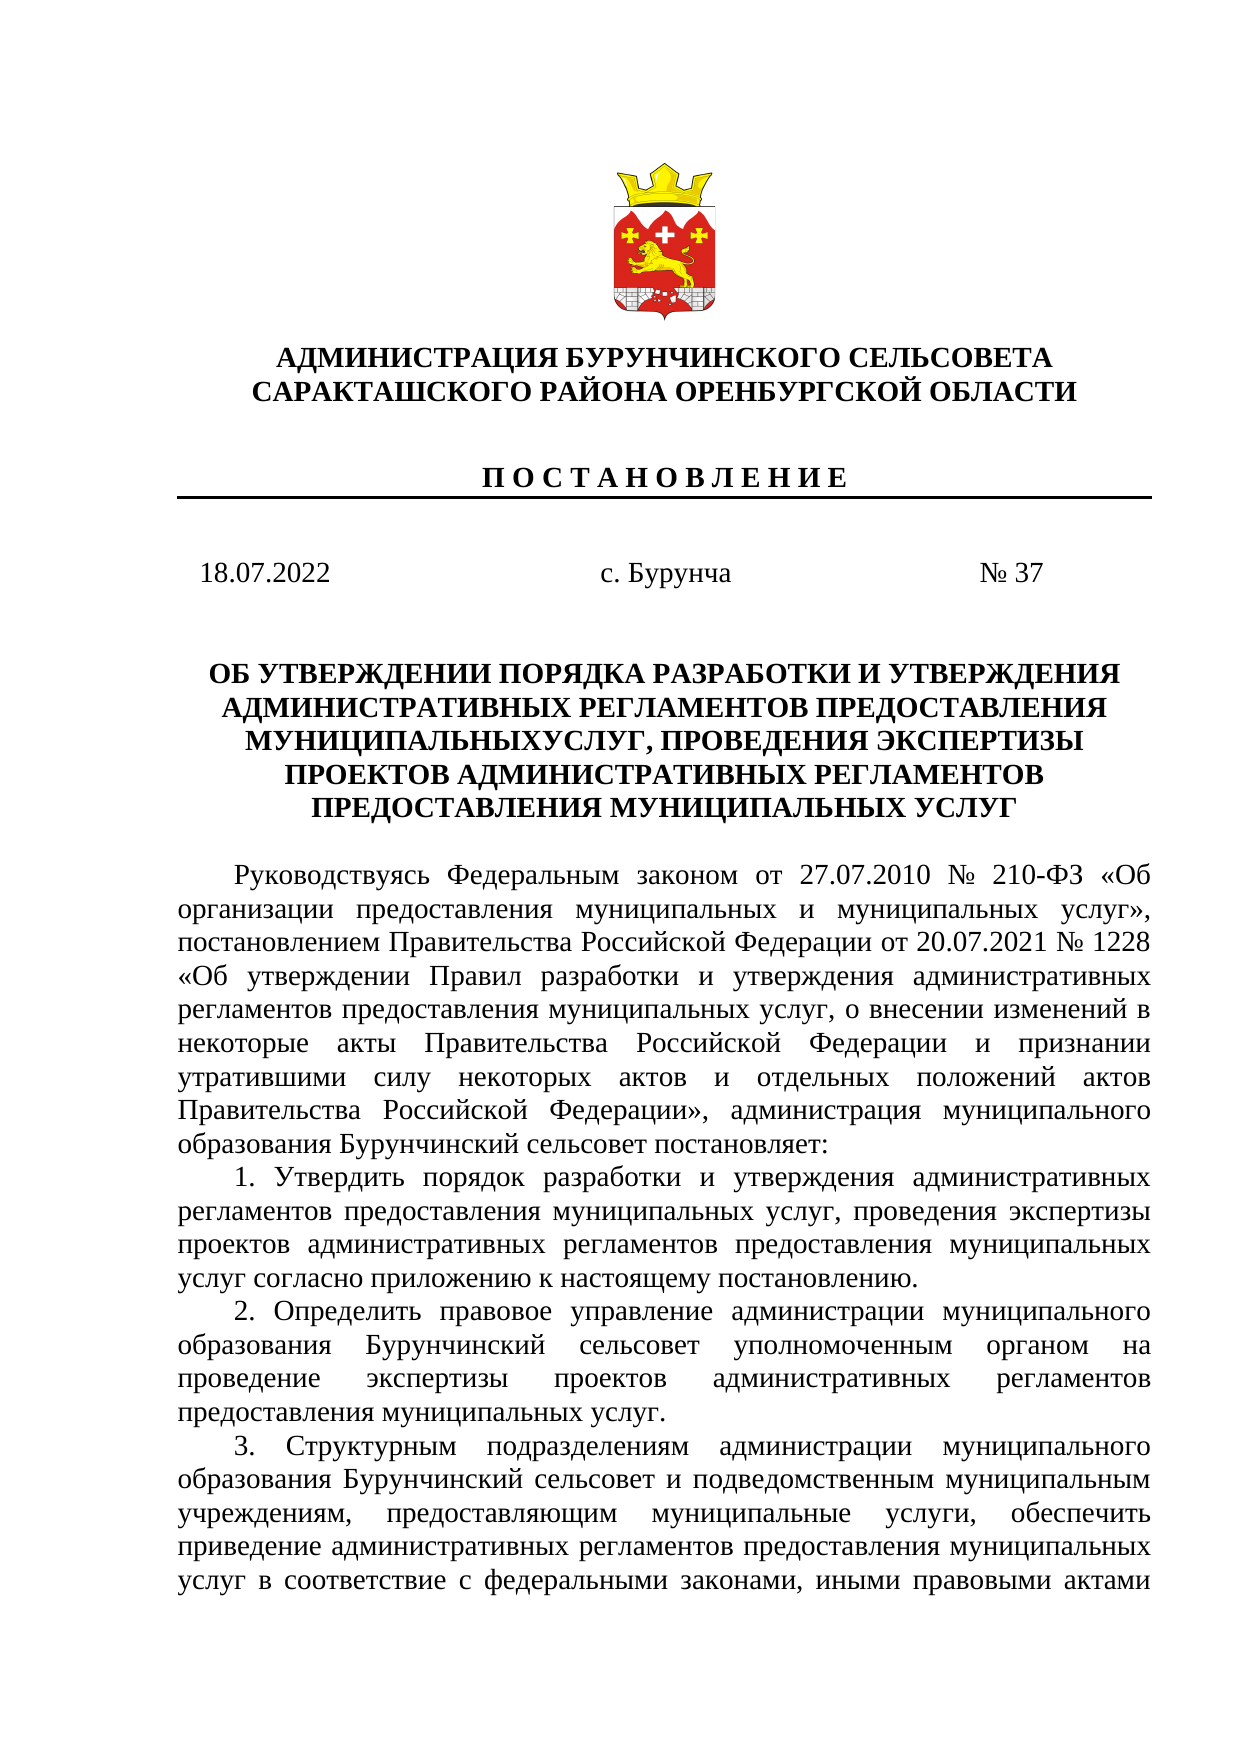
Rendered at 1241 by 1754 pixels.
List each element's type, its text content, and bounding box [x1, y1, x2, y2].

text П О С Т А Н О В Л Е Н И Е [177, 460, 1152, 496]
text Руководствуясь Федеральным законом от 27.07.2010 № 210-ФЗ «Об организации предоставления муниципальных и муниципальных услуг», постановлением Правительства Российской Федерации от 20.07.2021 № 1228 «Об утверждении Правил разработки и утверждения административных регламентов предоставления муниципальных услуг, о внесении изменений в некоторые акты Правительства Российской Федерации и признании утратившими силу некоторых актов и отдельных положений актов Правительства Российской Федерации», администрация муниципального образования Бурунчинский сельсовет постановляет: [177, 857, 1152, 1159]
text 1. Утвердить порядок разработки и утверждения административных регламентов предоставления муниципальных услуг, проведения экспертизы проектов административных регламентов предоставления муниципальных услуг согласно приложению к настоящему постановлению. [177, 1159, 1152, 1293]
picture [613, 163, 716, 321]
text 2. Определить правовое управление администрации муниципального образования Бурунчинский сельсовет уполномоченным органом на проведение экспертизы проектов административных регламентов предоставления муниципальных услуг. [177, 1293, 1152, 1428]
subtitle АДМИНИСТРАЦИЯ БУРУНЧИНСКОГО СЕЛЬСОВЕТА САРАКТАШСКОГО РАЙОНА ОРЕНБУРГСКОЙ ОБЛАСТИ [177, 340, 1152, 407]
text 18.07.2022 с. Бурунча № 37 [177, 556, 1166, 589]
text ОБ УТВЕРЖДЕНИИ ПОРЯДКА РАЗРАБОТКИ И УТВЕРЖДЕНИЯ [177, 656, 1152, 690]
text АДМИНИСТРАТИВНЫХ РЕГЛАМЕНТОВ ПРЕДОСТАВЛЕНИЯ МУНИЦИПАЛЬНЫХУСЛУГ, ПРОВЕДЕНИЯ ЭКСПЕРТИЗЫ ПРОЕКТОВ АДМИНИСТРАТИВНЫХ РЕГЛАМЕНТОВ ПРЕДОСТАВЛЕНИЯ МУНИЦИПАЛЬНЫХ УСЛУГ [177, 690, 1152, 824]
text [177, 1428, 1152, 1595]
